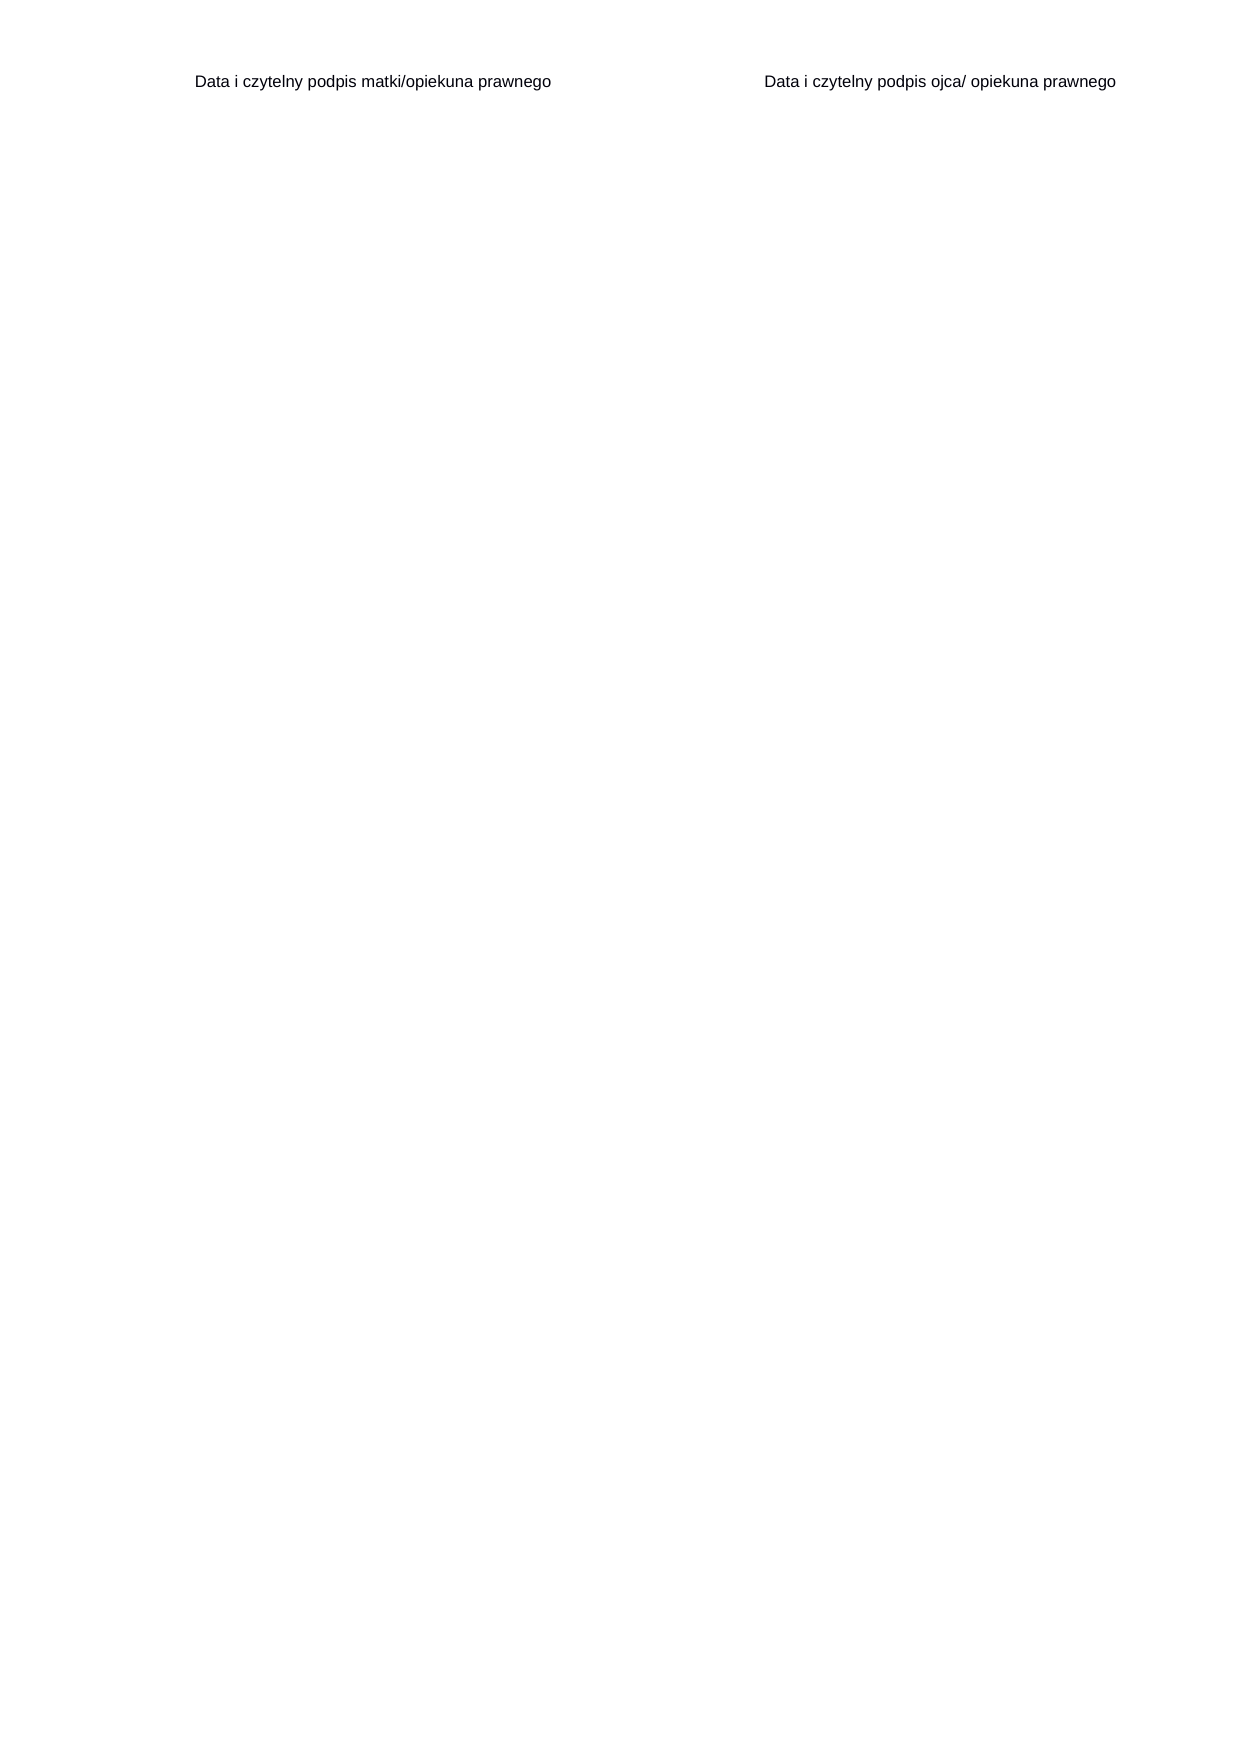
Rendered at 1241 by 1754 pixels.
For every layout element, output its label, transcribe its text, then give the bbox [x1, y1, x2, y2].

text Data i czytelny podpis matki/opiekuna prawnego Data i czytelny podpis ojca/ opiekuna prawnego [118, 72, 1122, 91]
